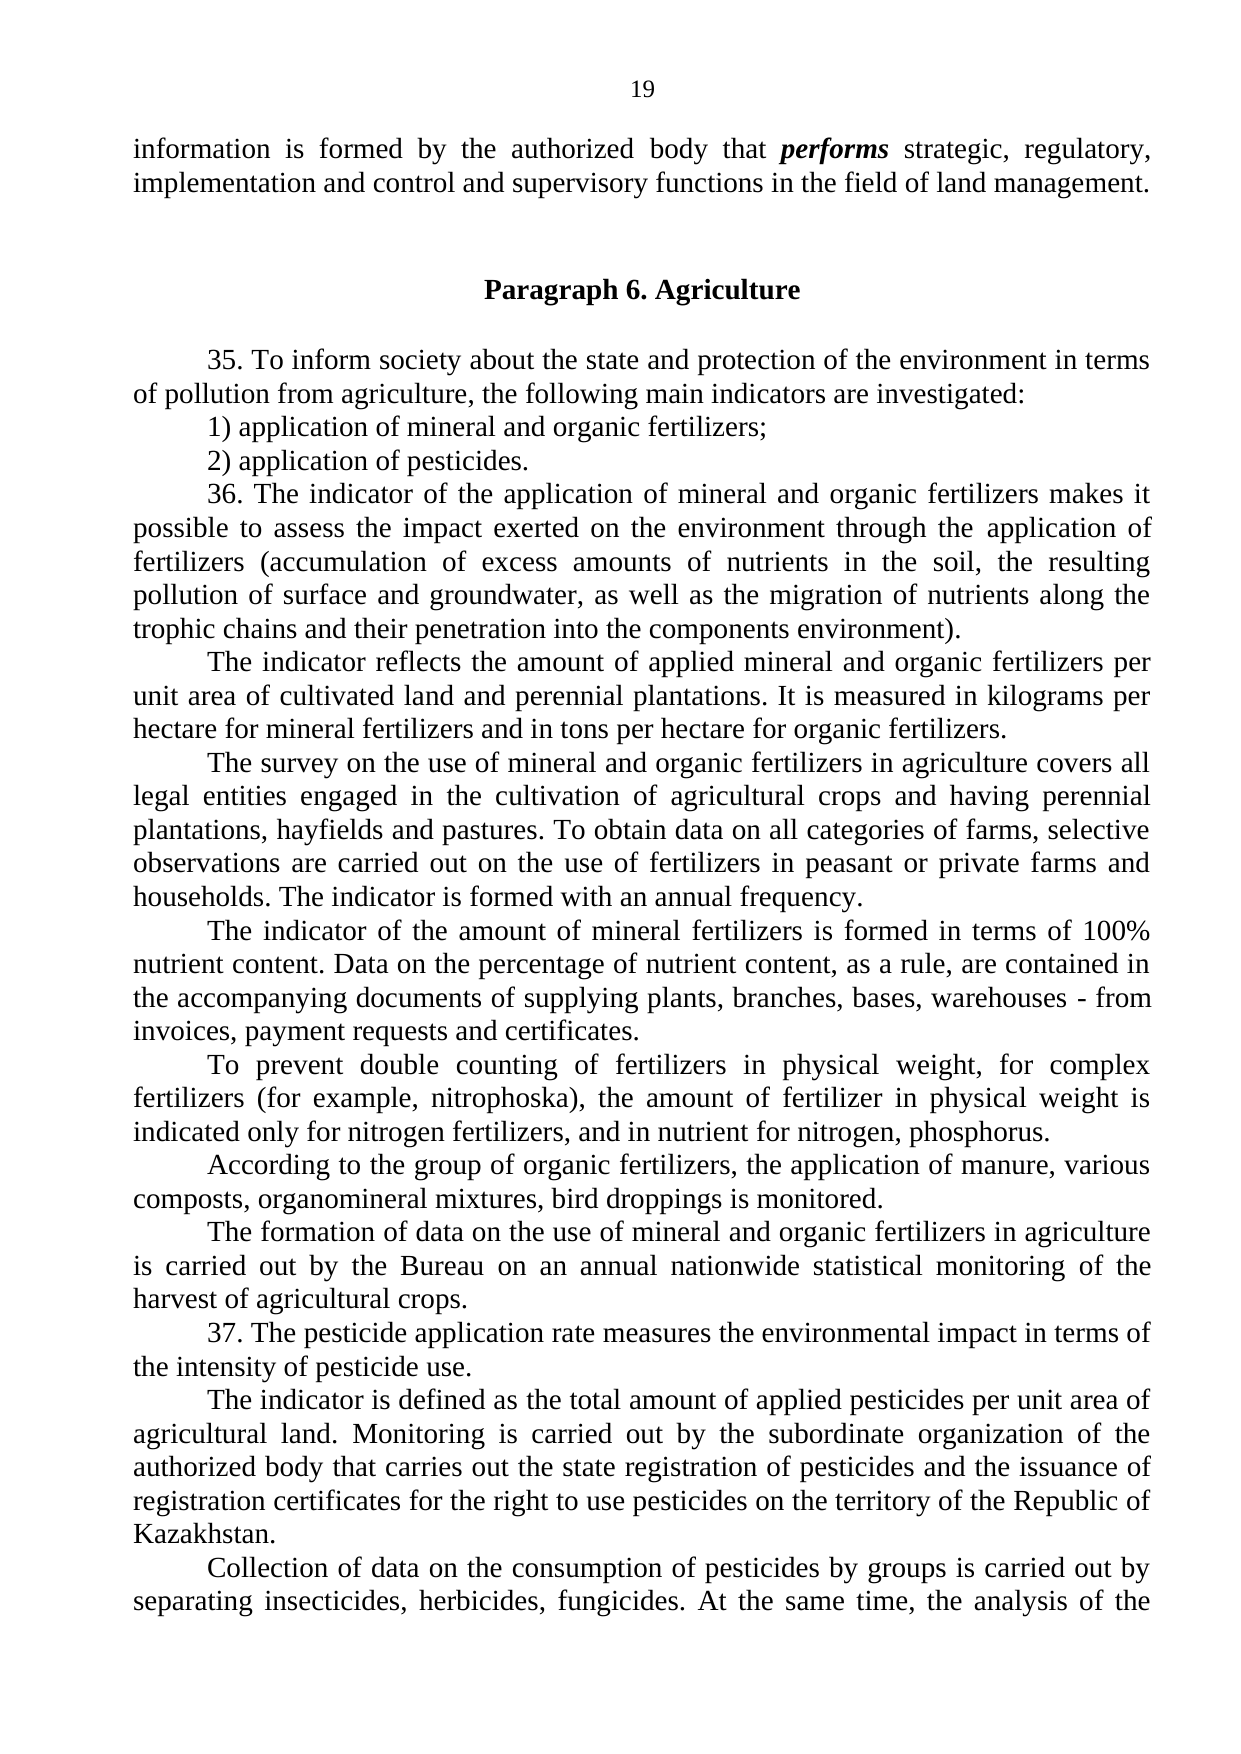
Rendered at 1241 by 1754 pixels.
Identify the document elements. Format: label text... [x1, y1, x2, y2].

text The indicator reflects the amount of applied mineral and organic fertilizers per unit area of cultivated land and perennial plantations. It is measured in kilograms per hectare for mineral fertilizers and in tons per hectare for organic fertilizers. [133, 644, 1152, 745]
text To prevent double counting of fertilizers in physical weight, for complex fertilizers (for example, nitrophoska), the amount of fertilizer in physical weight is indicated only for nitrogen fertilizers, and in nutrient for nitrogen, phosphorus. [133, 1047, 1152, 1147]
text 2) application of pesticides. [207, 443, 1152, 477]
text The survey on the use of mineral and organic fertilizers in agriculture covers all legal entities engaged in the cultivation of agricultural crops and having perennial plantations, hayfields and pastures. To obtain data on all categories of farms, selective observations are carried out on the use of fertilizers in peasant or private farms and households. The indicator is formed with an annual frequency. [133, 745, 1152, 913]
text According to the group of organic fertilizers, the application of manure, various composts, organomineral mixtures, bird droppings is monitored. [133, 1147, 1152, 1214]
text The formation of data on the use of mineral and organic fertilizers in agriculture is carried out by the Bureau on an annual nationwide statistical monitoring of the harvest of agricultural crops. [133, 1214, 1152, 1315]
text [133, 131, 1152, 198]
text The indicator of the amount of mineral fertilizers is formed in terms of 100% nutrient content. Data on the percentage of nutrient content, as a rule, are contained in the accompanying documents of supplying plants, branches, bases, warehouses - from invoices, payment requests and certificates. [133, 913, 1152, 1047]
text Paragraph 6. Agriculture [133, 272, 1152, 306]
text 1) application of mineral and organic fertilizers; [207, 409, 1152, 443]
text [133, 1550, 1152, 1617]
text 37. The pesticide application rate measures the environmental impact in terms of the intensity of pesticide use. [133, 1315, 1152, 1382]
text 35. To inform society about the state and protection of the environment in terms of pollution from agriculture, the following main indicators are investigated: [133, 342, 1152, 409]
text The indicator is defined as the total amount of applied pesticides per unit area of agricultural land. Monitoring is carried out by the subordinate organization of the authorized body that carries out the state registration of pesticides and the issuance of registration certificates for the right to use pesticides on the territory of the Republic of Kazakhstan. [133, 1382, 1152, 1550]
text 36. The indicator of the application of mineral and organic fertilizers makes it possible to assess the impact exerted on the environment through the application of fertilizers (accumulation of excess amounts of nutrients in the soil, the resulting pollution of surface and groundwater, as well as the migration of nutrients along the trophic chains and their penetration into the components environment). [133, 477, 1152, 644]
